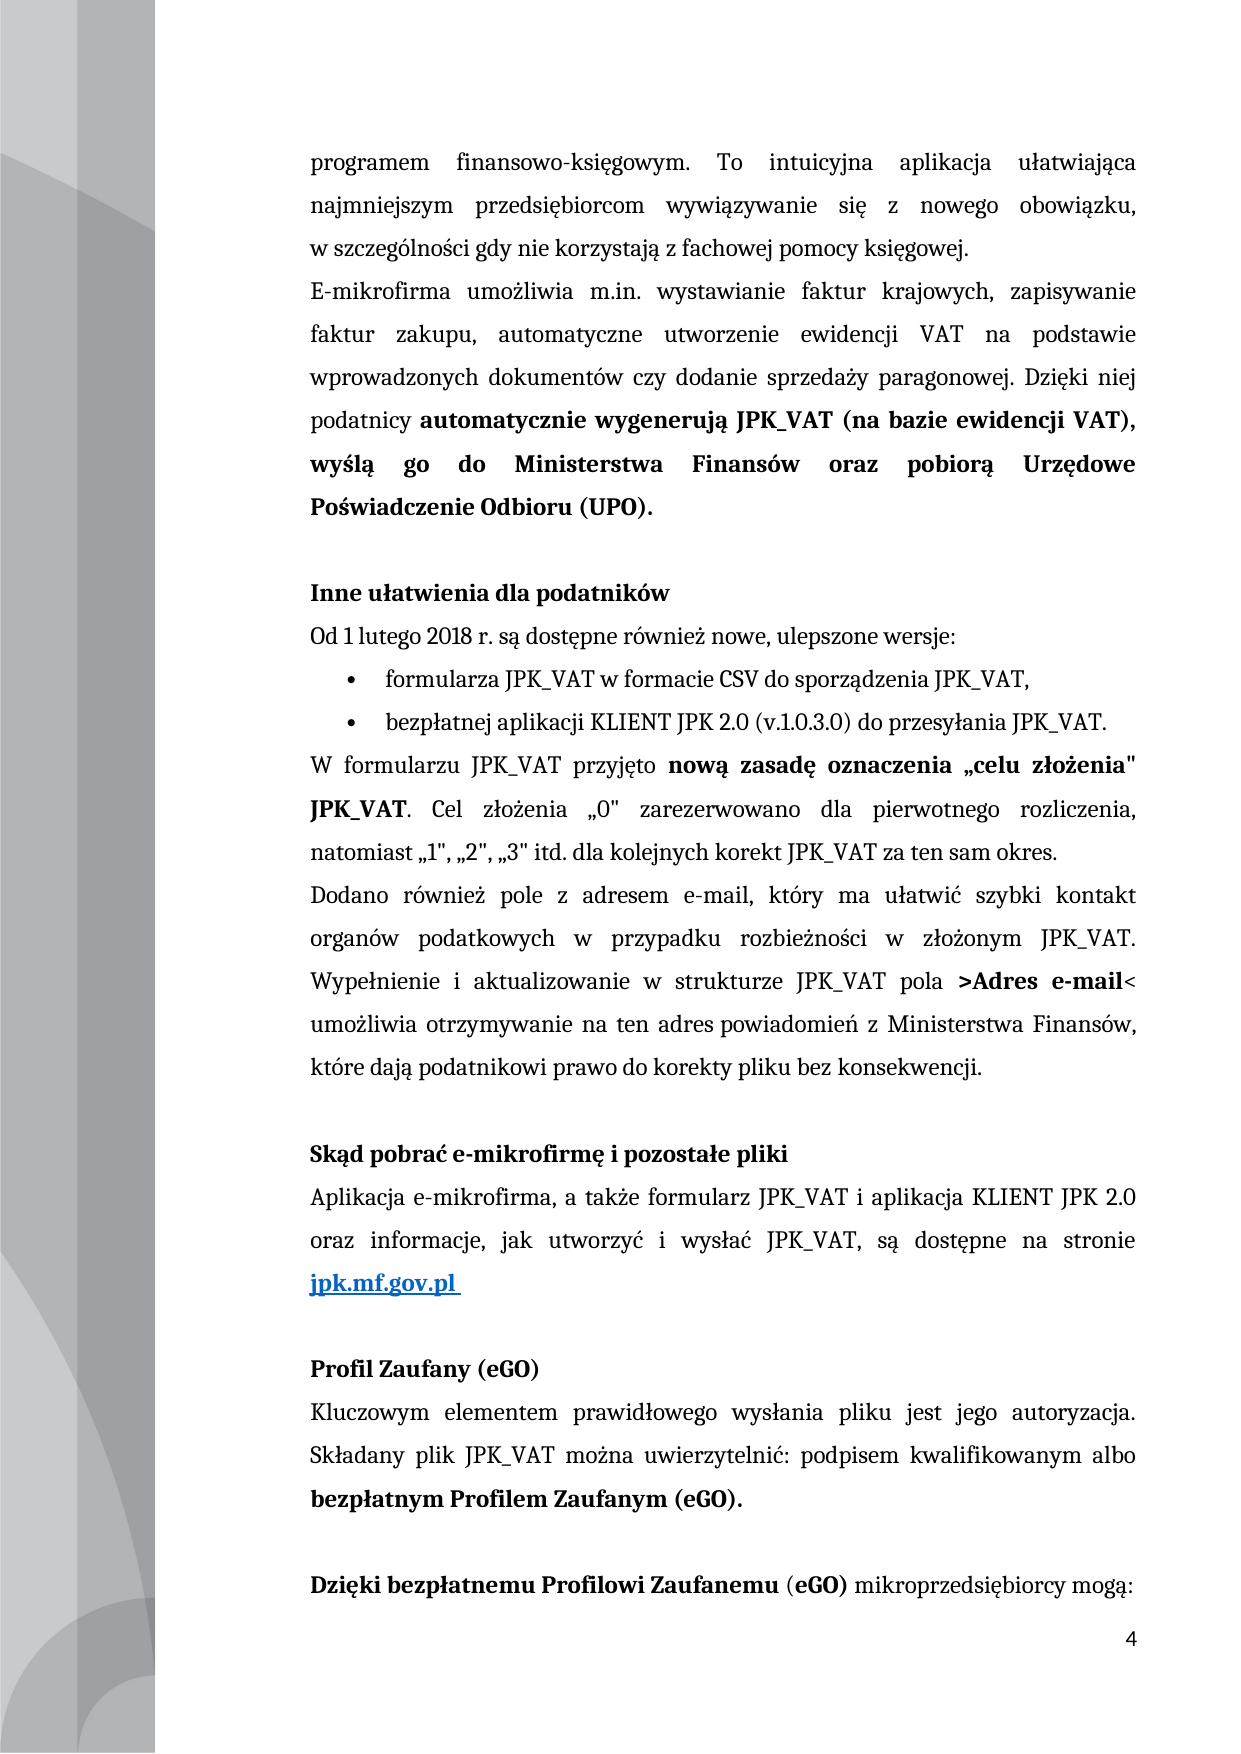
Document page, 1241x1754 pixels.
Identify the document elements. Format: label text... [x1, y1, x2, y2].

text Dodano również pole z adresem e-mail, który ma ułatwić szybki kontakt organów podatkowych w przypadku rozbieżności w złożonym JPK_VAT. Wypełnienie i aktualizowanie w strukturze JPK_VAT pola >Adres e-mail< umożliwia otrzymywanie na ten adres powiadomień z Ministerstwa Finansów, które dają podatnikowi prawo do korekty pliku bez konsekwencji. [310, 881, 1137, 1082]
text Dzięki bezpłatnemu Profilowi Zaufanemu (eGO) mikroprzedsiębiorcy mogą: [310, 1571, 1137, 1599]
text Od 1 lutego 2018 r. są dostępne również nowe, ulepszone wersje: [310, 622, 1137, 651]
text Aplikacja e-mikrofirma, a także formularz JPK_VAT i aplikacja KLIENT JPK 2.0 oraz informacje, jak utworzyć i wysłać JPK_VAT, są dostępne na stronie jpk.mf.gov.pl [310, 1183, 1137, 1298]
list bezpłatnej aplikacji KLIENT JPK 2.0 (v.1.0.3.0) do przesyłania JPK_VAT. [348, 708, 1137, 737]
picture [0, 0, 156, 1753]
list formularza JPK_VAT w formacie CSV do sporządzenia JPK_VAT, [348, 665, 1137, 694]
text Skąd pobrać e-mikrofirmę i pozostałe pliki [310, 1139, 1137, 1168]
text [310, 148, 1137, 263]
text Inne ułatwienia dla podatników [310, 579, 1137, 608]
text Profil Zaufany (eGO) [310, 1355, 1137, 1384]
text W formularzu JPK_VAT przyjęto nową zasadę oznaczenia „celu złożenia" JPK_VAT. Cel złożenia „0" zarezerwowano dla pierwotnego rozliczenia, natomiast „1", „2", „3" itd. dla kolejnych korekt JPK_VAT za ten sam okres. [310, 751, 1137, 866]
text E-mikrofirma umożliwia m.in. wystawianie faktur krajowych, zapisywanie faktur zakupu, automatyczne utworzenie ewidencji VAT na podstawie wprowadzonych dokumentów czy dodanie sprzedaży paragonowej. Dzięki niej podatnicy automatycznie wygenerują JPK_VAT (na bazie ewidencji VAT), wyślą go do Ministerstwa Finansów oraz pobiorą Urzędowe Poświadczenie Odbioru (UPO). [310, 277, 1137, 521]
text Kluczowym elementem prawidłowego wysłania pliku jest jego autoryzacja. Składany plik JPK_VAT można uwierzytelnić: podpisem kwalifikowanym albo bezpłatnym Profilem Zaufanym (eGO). [310, 1398, 1137, 1513]
